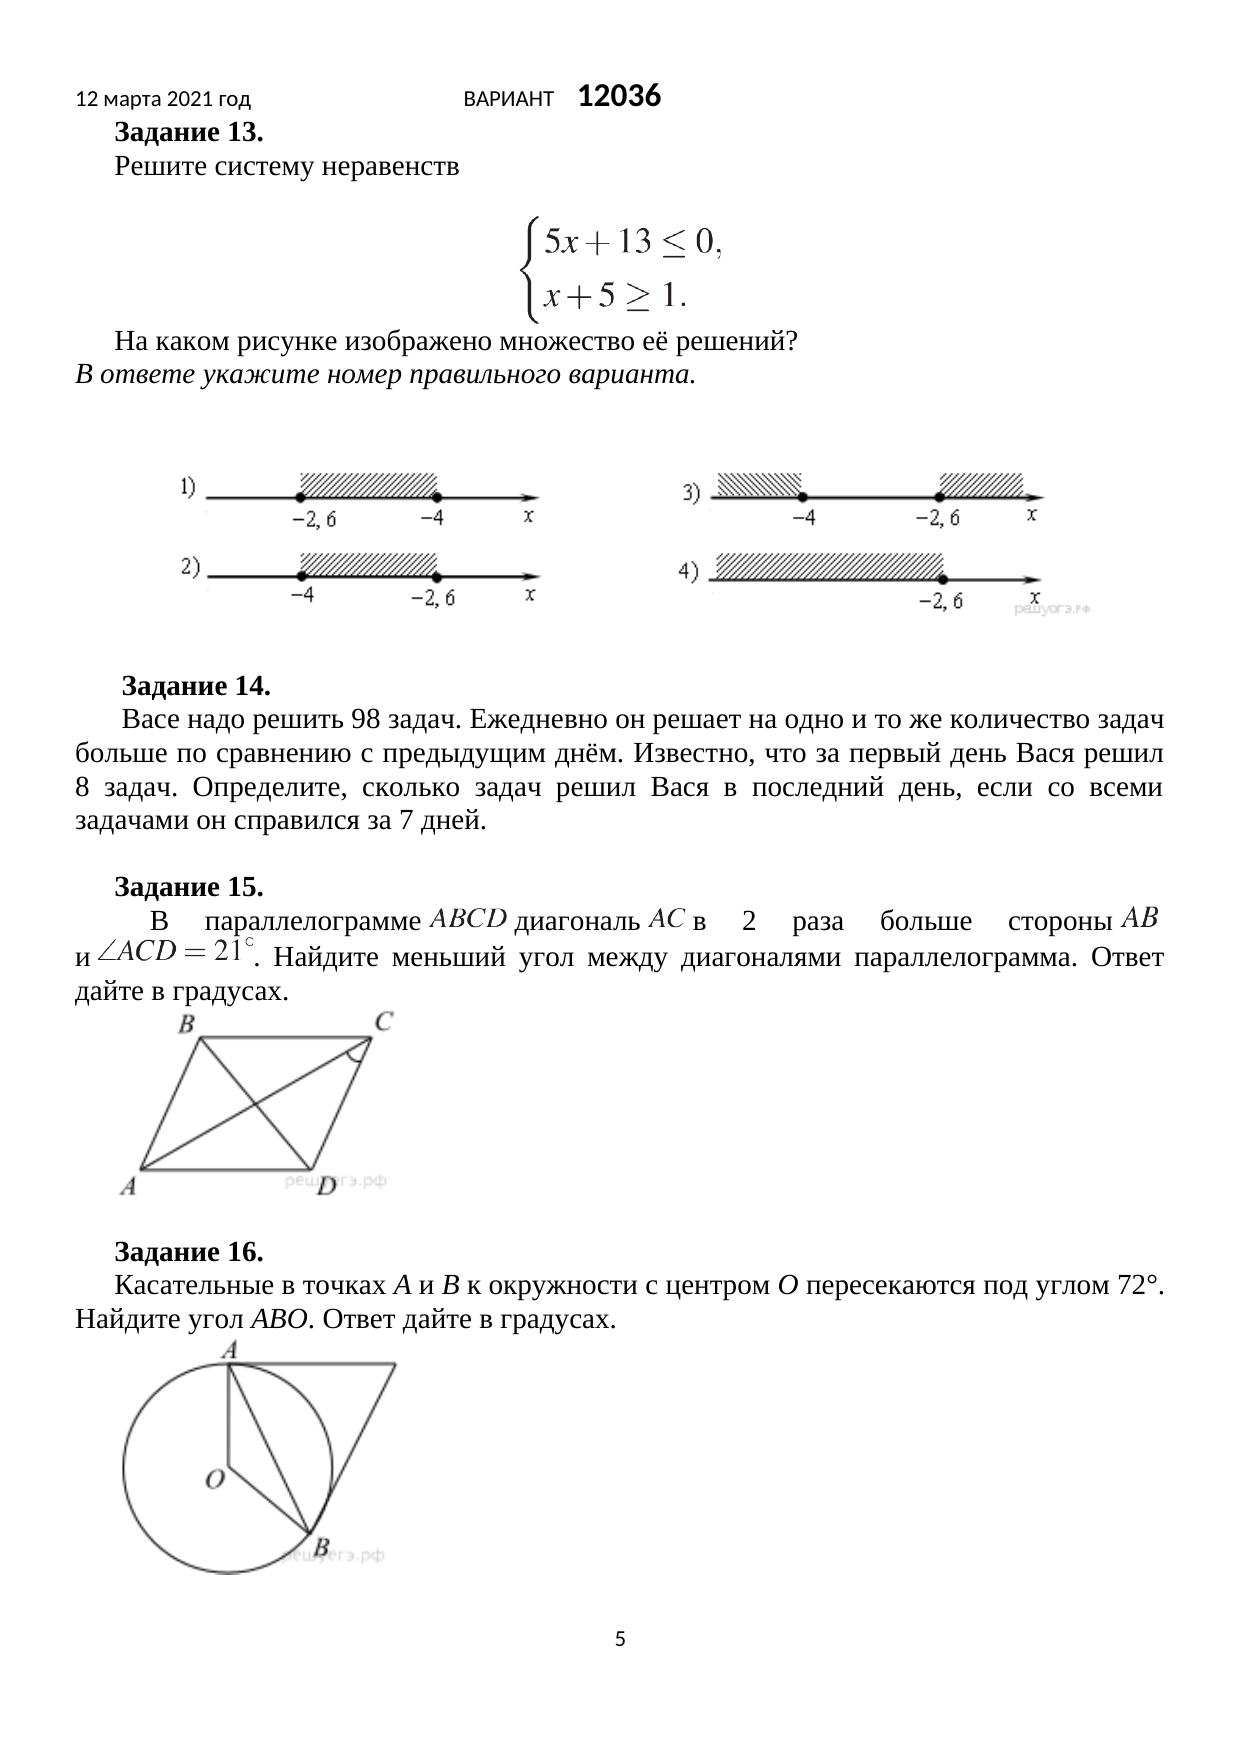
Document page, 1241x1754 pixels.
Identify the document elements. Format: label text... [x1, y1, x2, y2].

picture [97, 936, 254, 967]
text Задание 14. [75, 668, 1165, 702]
picture [1120, 905, 1158, 931]
text В ответе укажите номер правильного варианта. [75, 357, 1165, 390]
picture [121, 1334, 398, 1575]
text Касательные в точках A и B к окружности с центром O пересекаются под углом 72°. Найдите угол ABO. Ответ дайте в градусах. [75, 1267, 1165, 1334]
text Васе надо решить 98 задач. Ежедневно он решает на одно и то же количество задач больше по сравнению с предыдущим днём. Известно, что за первый день Вася решил 8 задач. Определите, сколько задач решил Вася в последний день, если со всеми задачами он справился за 7 дней. [75, 702, 1165, 836]
picture [519, 215, 721, 324]
text Решите систему неравенств [75, 148, 1165, 182]
picture [647, 907, 686, 931]
text Задание 15. [75, 869, 1165, 903]
picture [428, 907, 507, 931]
text На каком рисунке изображено множество её решений? [75, 323, 1165, 357]
text Задание 13. [75, 114, 1165, 148]
text Задание 16. [75, 1234, 1165, 1267]
text В параллелограмме диагональ в 2 раза больше стороны и . Найдите меньший угол между диагоналями параллелограмма. Ответ дайте в градусах. [75, 903, 1165, 1006]
picture [148, 439, 1092, 651]
picture [114, 1006, 399, 1201]
